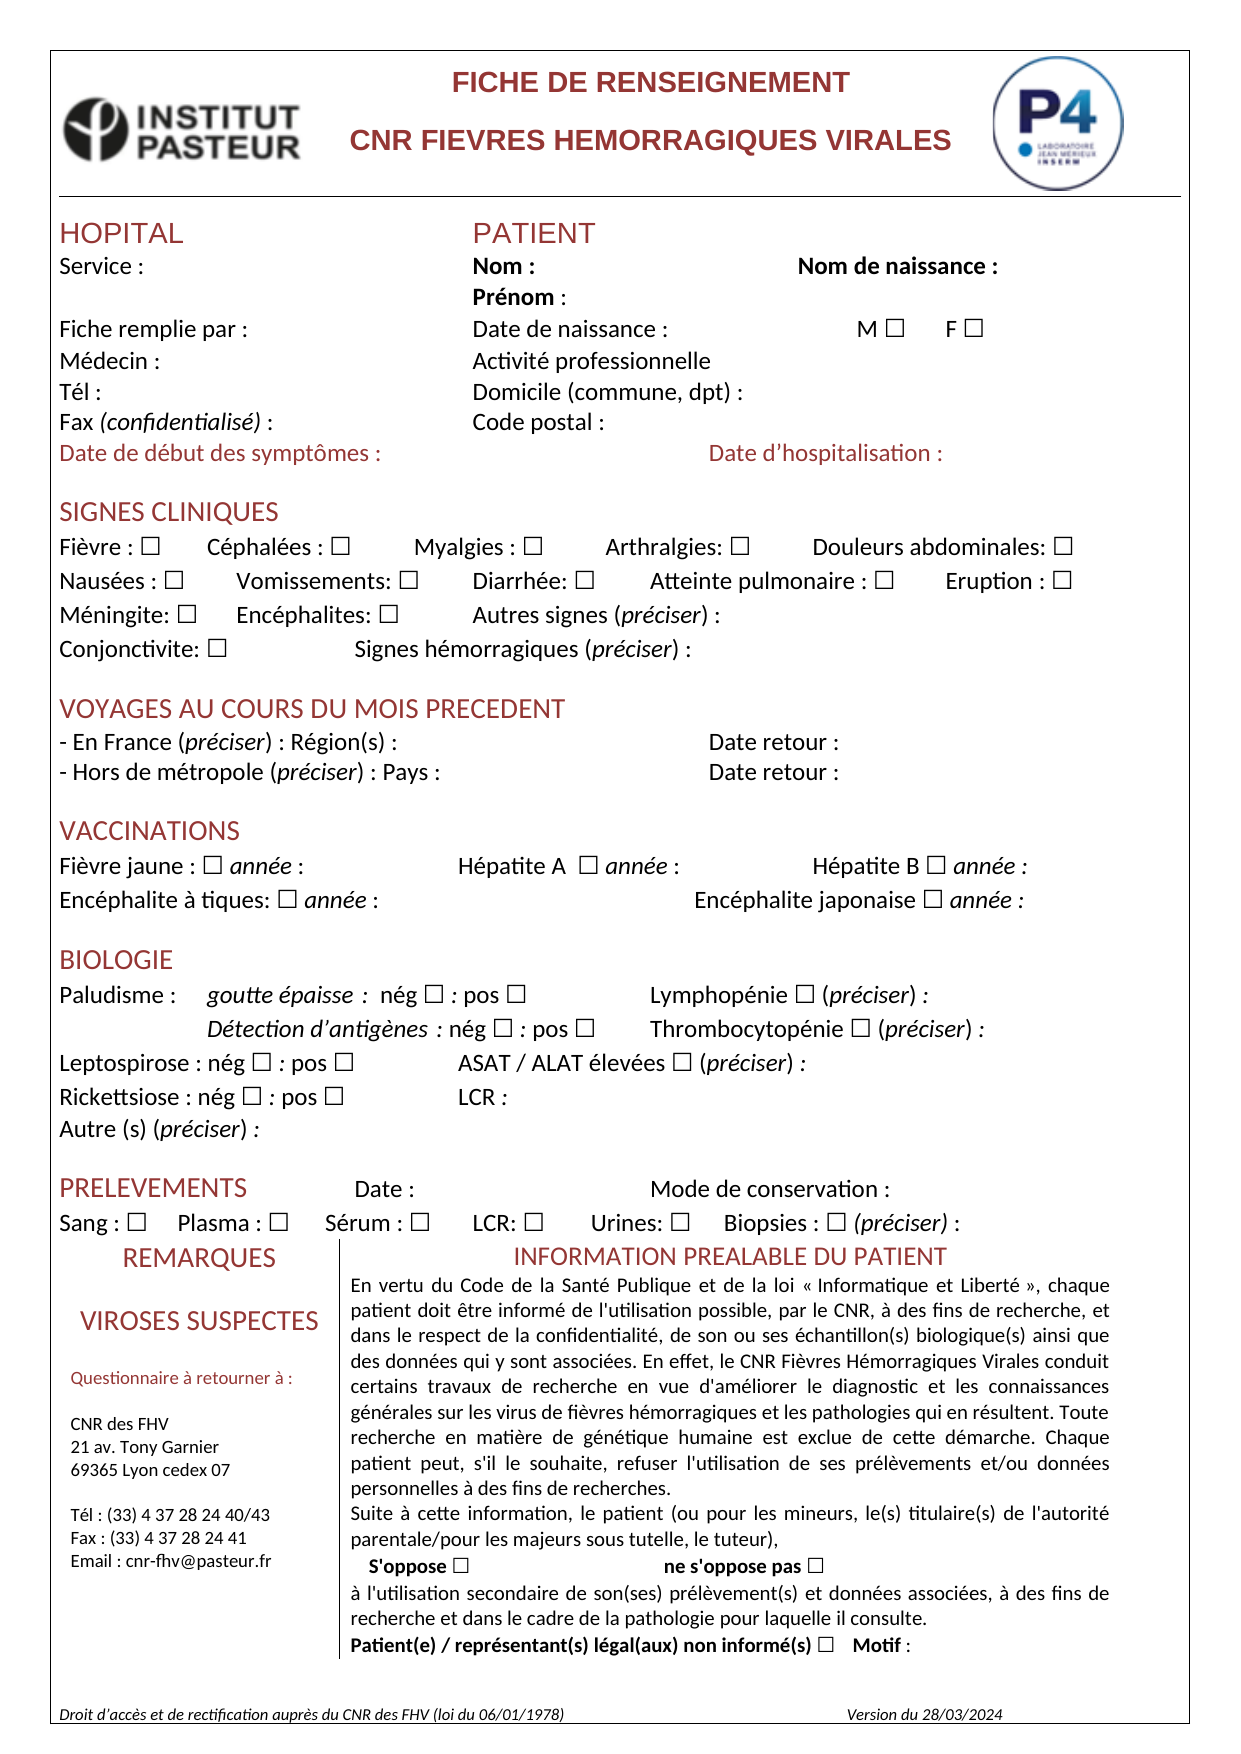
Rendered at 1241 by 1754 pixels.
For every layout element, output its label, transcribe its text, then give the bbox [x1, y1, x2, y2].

text Conjonctivite: Signes hémorragiques (préciser) : [59, 631, 1181, 664]
text Date de début des symptômes : Date d’hospitalisation : [59, 437, 1181, 467]
picture [59, 91, 309, 173]
text Autre (s) (préciser) : [59, 1113, 1181, 1144]
text Médecin : Activité professionnelle [59, 345, 1181, 376]
picture [992, 56, 1124, 191]
text Prénom : [59, 281, 1181, 311]
text Fiche remplie par : Date de naissance : M F [59, 311, 1181, 345]
text - En France (préciser) : Région(s) : Date retour : [59, 726, 1181, 756]
text Encéphalite à tiques: année : Encéphalite japonaise année : [59, 882, 1181, 916]
text Tél : Domicile (commune, dpt) : [59, 376, 1181, 406]
text Leptospirose : nég : pos ASAT / ALAT élevées (préciser) : [59, 1045, 1181, 1079]
text BIOLOGIE [59, 941, 1181, 977]
table_header REMARQUES VIROSES SUSPECTES Questionnaire à retourner à : CNR des FHV 21 av. Tony Garnier 69365 Lyon cedex 07 Tél : (33) 4 37 28 24 40/43 Fax : (33) 4 37 28 24 41 Email : cnr-fhv@pasteur.fr [59, 1239, 339, 1659]
text Rickettsiose : nég : pos LCR : [59, 1079, 1181, 1113]
text Paludisme : goutte épaisse : nég : pos Lymphopénie (préciser) : [59, 977, 1181, 1011]
text Sang : Plasma : Sérum : LCR: Urines: Biopsies : (préciser) : [59, 1205, 1181, 1239]
text VACCINATIONS [59, 812, 1181, 848]
text Nausées : Vomissements: Diarrhée: Atteinte pulmonaire : Eruption : [59, 562, 1181, 596]
text Détection d’antigènes : nég : pos Thrombocytopénie (préciser) : [59, 1011, 1181, 1045]
text SIGNES CLINIQUES [59, 493, 1181, 528]
text VOYAGES AU COURS DU MOIS PRECEDENT [59, 690, 1181, 726]
text Fièvre : Céphalées : Myalgies : Arthralgies: Douleurs abdominales: [59, 528, 1181, 562]
text Service : Nom : Nom de naissance : [59, 250, 1181, 281]
text HOPITAL PATIENT [59, 217, 1181, 250]
text PRELEVEMENTS Date : Mode de conservation : [59, 1169, 1181, 1205]
text Fièvre jaune : année : Hépatite A année : Hépatite B année : [59, 848, 1181, 882]
text - Hors de métropole (préciser) : Pays : Date retour : [59, 756, 1181, 787]
text Fax (confidentialisé) : Code postal : [59, 406, 1181, 437]
table_header INFORMATION PREALABLE DU PATIENT En vertu du Code de la Santé Publique et de la loi « Informatique et Liberté », chaque patient doit être informé de l'utilisation possible, par le CNR, à des fins de recherche, et dans le respect de la confidentialité, de son ou ses échantillon(s) biologique(s) ainsi que des données qui y sont associées. En effet, le CNR Fièvres Hémorragiques Virales conduit certains travaux de recherche en vue d'améliorer le diagnostic et les connaissances générales sur les virus de fièvres hémorragiques et les pathologies qui en résultent. Toute recherche en matière de génétique humaine est exclue de cette démarche. Chaque patient peut, s'il le souhaite, refuser l'utilisation de ses prélèvements et/ou données personnelles à des fins de recherches. Suite à cette information, le patient (ou pour les mineurs, le(s) titulaire(s) de l'autorité parentale/pour les majeurs sous tutelle, le tuteur), S'oppose ne s'oppose pas à l'utilisation secondaire de son(ses) prélèvement(s) et données associées, à des fins de recherche et dans le cadre de la pathologie pour laquelle il consulte. Patient(e) / représentant(s) légal(aux) non informé(s) Motif : [340, 1239, 1121, 1659]
text Méningite: Encéphalites: Autres signes (préciser) : [59, 596, 1181, 631]
